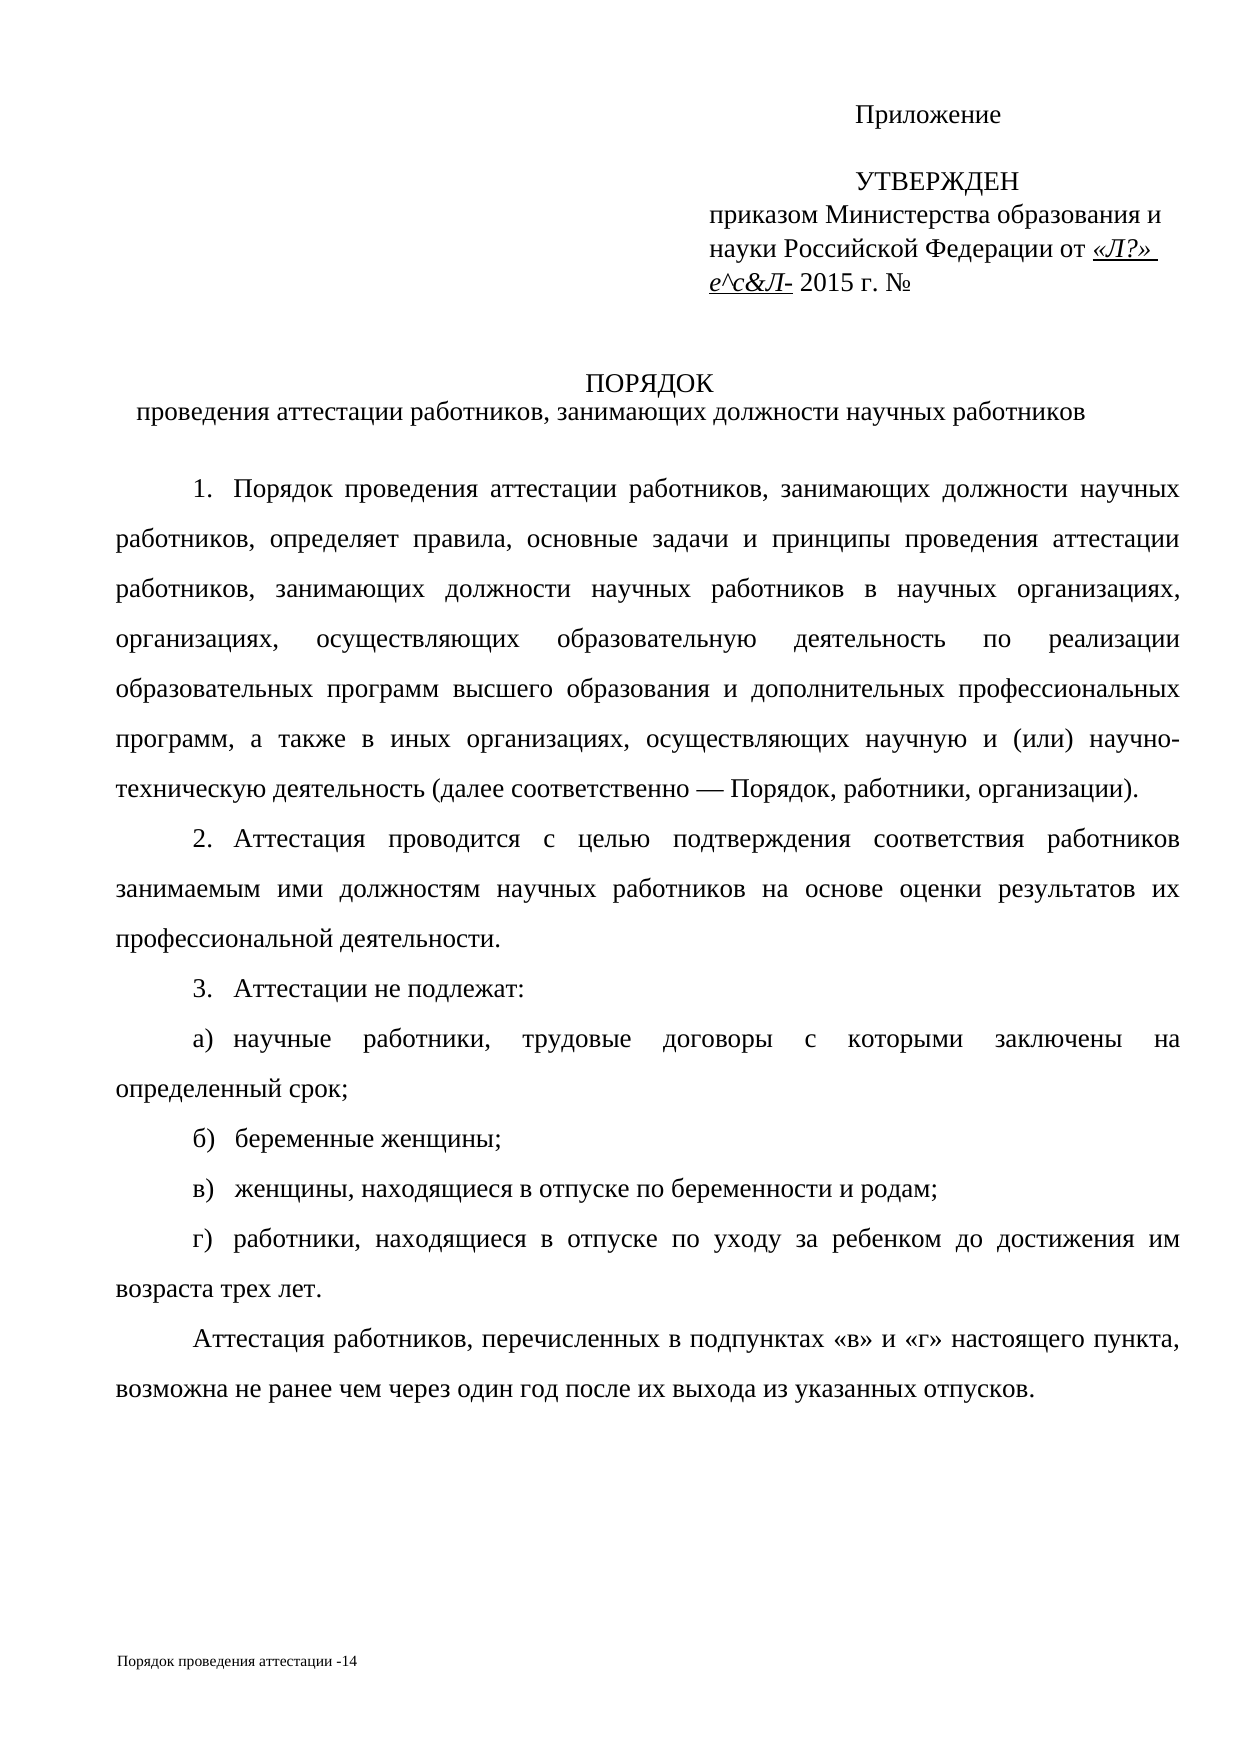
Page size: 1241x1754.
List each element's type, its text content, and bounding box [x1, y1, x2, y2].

text а) научные работники, трудовые договоры с которыми заключены на определенный срок; [115, 1007, 1181, 1107]
text проведения аттестации работников, занимающих должности научных работников [136, 398, 1181, 426]
text Аттестация работников, перечисленных в подпунктах «в» и «г» настоящего пункта, возможна не ранее чем через один год после их выхода из указанных отпусков. [115, 1307, 1181, 1407]
text Порядок проведения аттестации -14 [117, 1654, 357, 1670]
list Аттестация проводится с целью подтверждения соответствия работников занимаемым ими должностям научных работников на основе оценки результатов их профессиональной деятельности. [115, 807, 1181, 957]
text приказом Министерства образования и науки Российской Федерации от «Л?» е^с&Л- 2015 г. № [709, 197, 1181, 298]
list Порядок проведения аттестации работников, занимающих должности научных работников, определяет правила, основные задачи и принципы проведения аттестации работников, занимающих должности научных работников в научных организациях, организациях, осуществляющих образовательную деятельность по реализации образовательных программ высшего образования и дополнительных профессиональных программ, а также в иных организациях, осуществляющих научную и (или) научно-техническую деятельность (далее соответственно — Порядок, работники, организации). [115, 457, 1181, 807]
text б) беременные женщины; [115, 1107, 1181, 1157]
text Приложение [855, 102, 1001, 129]
text ПОРЯДОК [117, 371, 1181, 398]
list Аттестации не подлежат: [115, 957, 1181, 1007]
text УТВЕРЖДЕН [855, 164, 1181, 197]
text в) женщины, находящиеся в отпуске по беременности и родам; [115, 1157, 1181, 1207]
text г) работники, находящиеся в отпуске по уходу за ребенком до достижения им возраста трех лет. [115, 1207, 1181, 1307]
